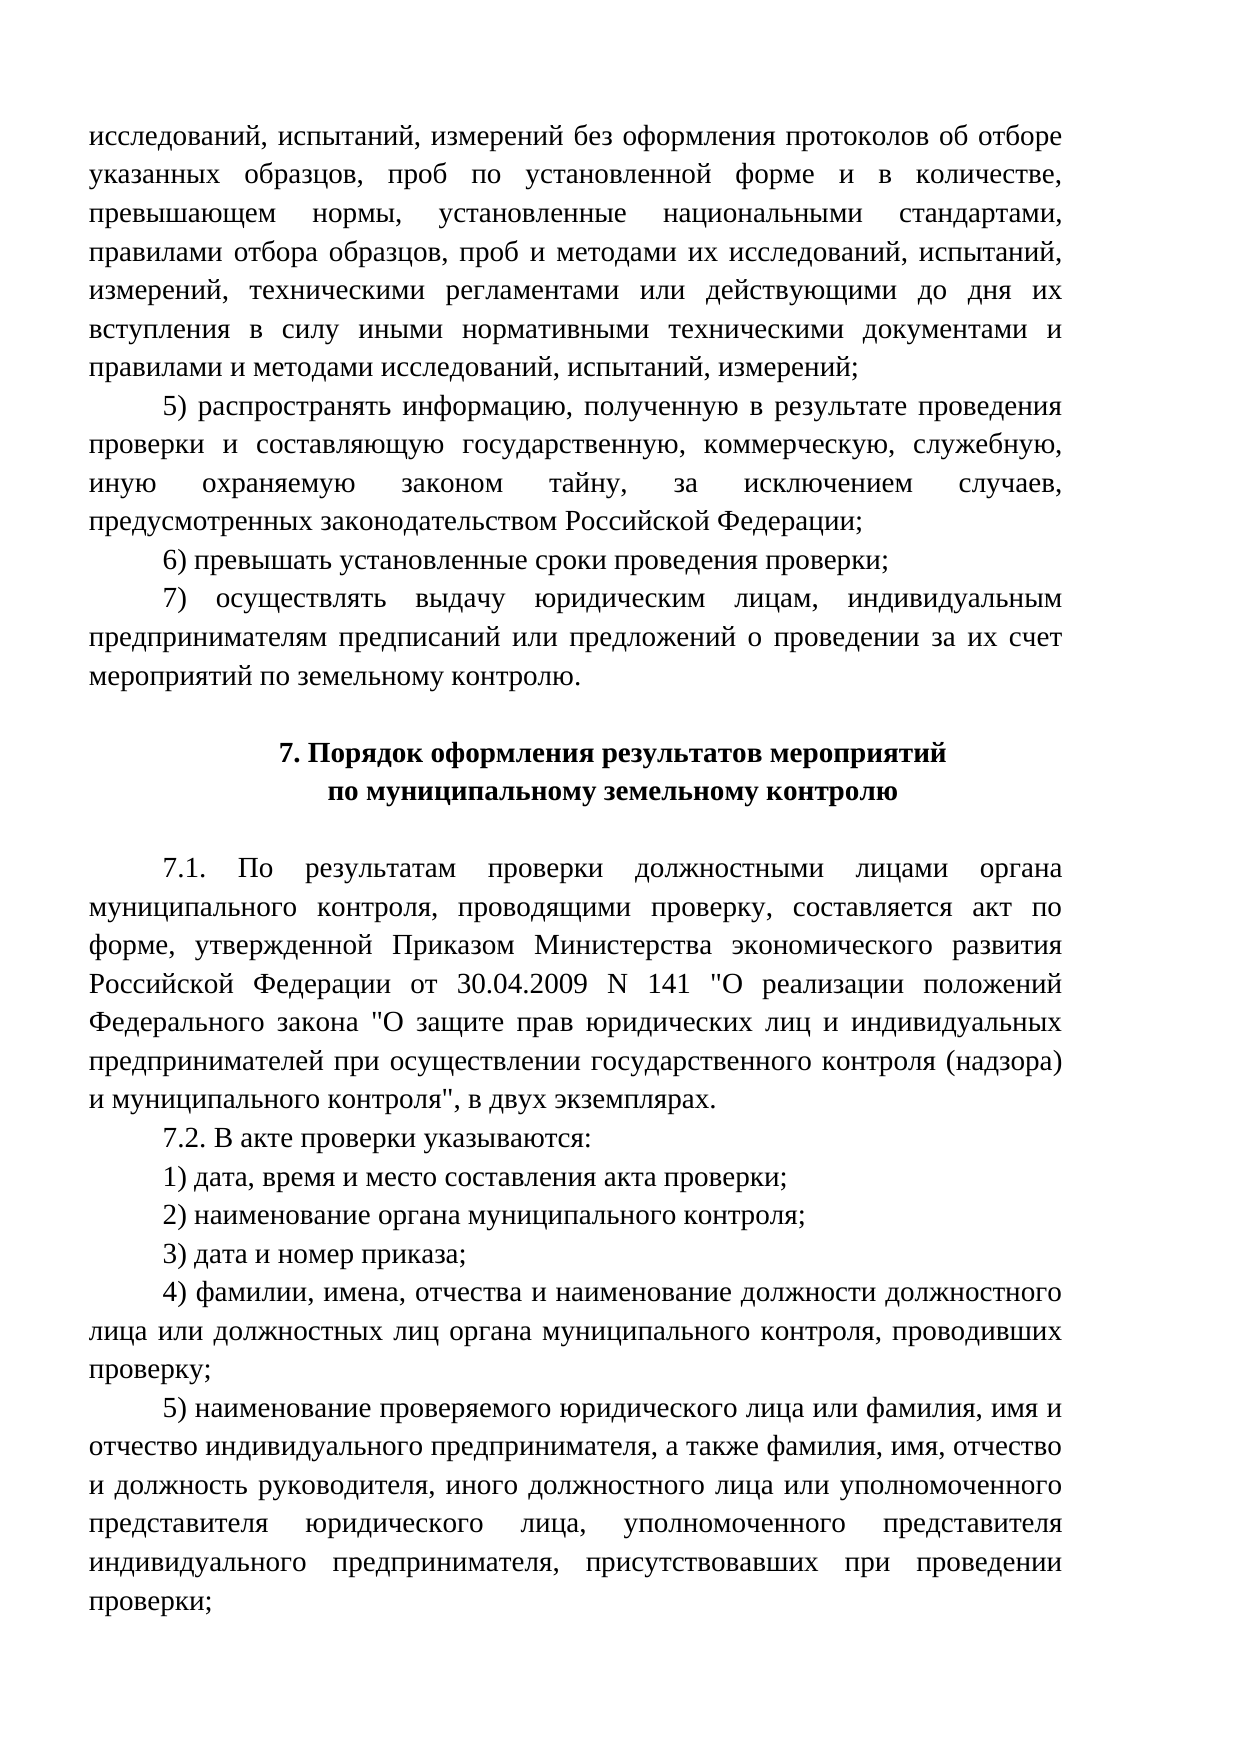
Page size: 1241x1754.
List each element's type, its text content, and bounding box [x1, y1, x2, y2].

text 5) наименование проверяемого юридического лица или фамилия, имя и отчество индивидуального предпринимателя, а также фамилия, имя, отчество и должность руководителя, иного должностного лица или уполномоченного представителя юридического лица, уполномоченного представителя индивидуального предпринимателя, присутствовавших при проведении проверки; [89, 1390, 1063, 1616]
text 7. Порядок оформления результатов мероприятий [89, 735, 1063, 768]
text 6) превышать установленные сроки проведения проверки; [89, 542, 1063, 576]
text 2) наименование органа муниципального контроля; [89, 1197, 1063, 1231]
text 7.2. В акте проверки указываются: [89, 1120, 1063, 1154]
text по муниципальному земельному контролю [89, 773, 1063, 807]
text 3) дата и номер приказа; [89, 1236, 1063, 1269]
text 1) дата, время и место составления акта проверки; [89, 1159, 1063, 1192]
text 7.1. По результатам проверки должностными лицами органа муниципального контроля, проводящими проверку, составляется акт по форме, утвержденной Приказом Министерства экономического развития Российской Федерации от 30.04.2009 N 141 "О реализации положений Федерального закона "О защите прав юридических лиц и индивидуальных предпринимателей при осуществлении государственного контроля (надзора) и муниципального контроля", в двух экземплярах. [89, 850, 1063, 1115]
text 4) фамилии, имена, отчества и наименование должности должностного лица или должностных лиц органа муниципального контроля, проводивших проверку; [89, 1274, 1063, 1385]
text 5) распространять информацию, полученную в результате проведения проверки и составляющую государственную, коммерческую, служебную, иную охраняемую законом тайну, за исключением случаев, предусмотренных законодательством Российской Федерации; [89, 388, 1063, 537]
text 7) осуществлять выдачу юридическим лицам, индивидуальным предпринимателям предписаний или предложений о проведении за их счет мероприятий по земельному контролю. [89, 581, 1063, 691]
